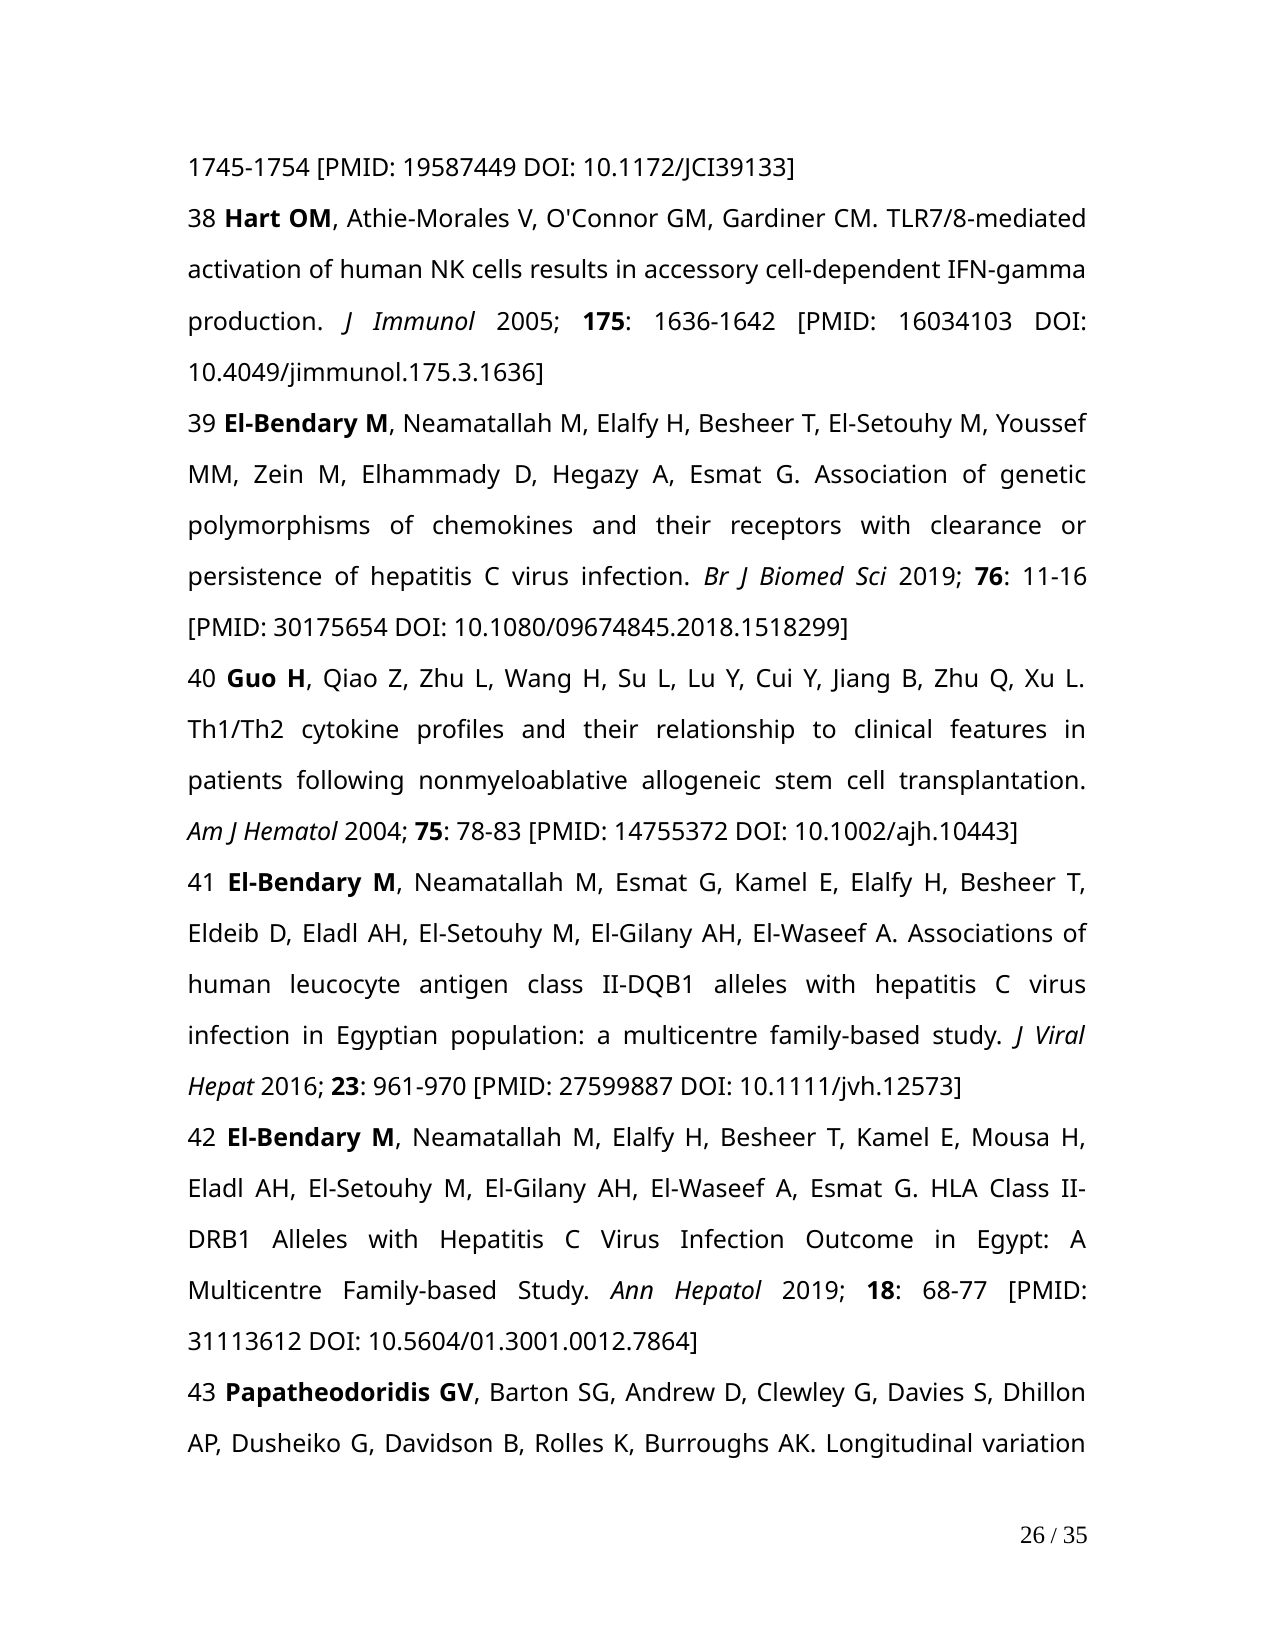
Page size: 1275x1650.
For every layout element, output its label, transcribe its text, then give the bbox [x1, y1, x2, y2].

text 39 El-Bendary M, Neamatallah M, Elalfy H, Besheer T, El-Setouhy M, Youssef MM, Zein M, Elhammady D, Hegazy A, Esmat G. Association of genetic polymorphisms of chemokines and their receptors with clearance or persistence of hepatitis C virus infection. Br J Biomed Sci 2019; 76: 11-16 [PMID: 30175654 DOI: 10.1080/09674845.2018.1518299] [187, 405, 1087, 643]
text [187, 150, 1087, 184]
text 41 El-Bendary M, Neamatallah M, Esmat G, Kamel E, Elalfy H, Besheer T, Eldeib D, Eladl AH, El-Setouhy M, El-Gilany AH, El-Waseef A. Associations of human leucocyte antigen class II-DQB1 alleles with hepatitis C virus infection in Egyptian population: a multicentre family-based study. J Viral Hepat 2016; 23: 961-970 [PMID: 27599887 DOI: 10.1111/jvh.12573] [187, 864, 1087, 1103]
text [187, 1375, 1087, 1460]
text 42 El-Bendary M, Neamatallah M, Elalfy H, Besheer T, Kamel E, Mousa H, Eladl AH, El-Setouhy M, El-Gilany AH, El-Waseef A, Esmat G. HLA Class II-DRB1 Alleles with Hepatitis C Virus Infection Outcome in Egypt: A Multicentre Family-based Study. Ann Hepatol 2019; 18: 68-77 [PMID: 31113612 DOI: 10.5604/01.3001.0012.7864] [187, 1120, 1087, 1358]
text 38 Hart OM, Athie-Morales V, O'Connor GM, Gardiner CM. TLR7/8-mediated activation of human NK cells results in accessory cell-dependent IFN-gamma production. J Immunol 2005; 175: 1636-1642 [PMID: 16034103 DOI: 10.4049/jimmunol.175.3.1636] [187, 201, 1087, 388]
text 40 Guo H, Qiao Z, Zhu L, Wang H, Su L, Lu Y, Cui Y, Jiang B, Zhu Q, Xu L. Th1/Th2 cytokine profiles and their relationship to clinical features in patients following nonmyeloablative allogeneic stem cell transplantation. Am J Hematol 2004; 75: 78-83 [PMID: 14755372 DOI: 10.1002/ajh.10443] [187, 660, 1087, 848]
